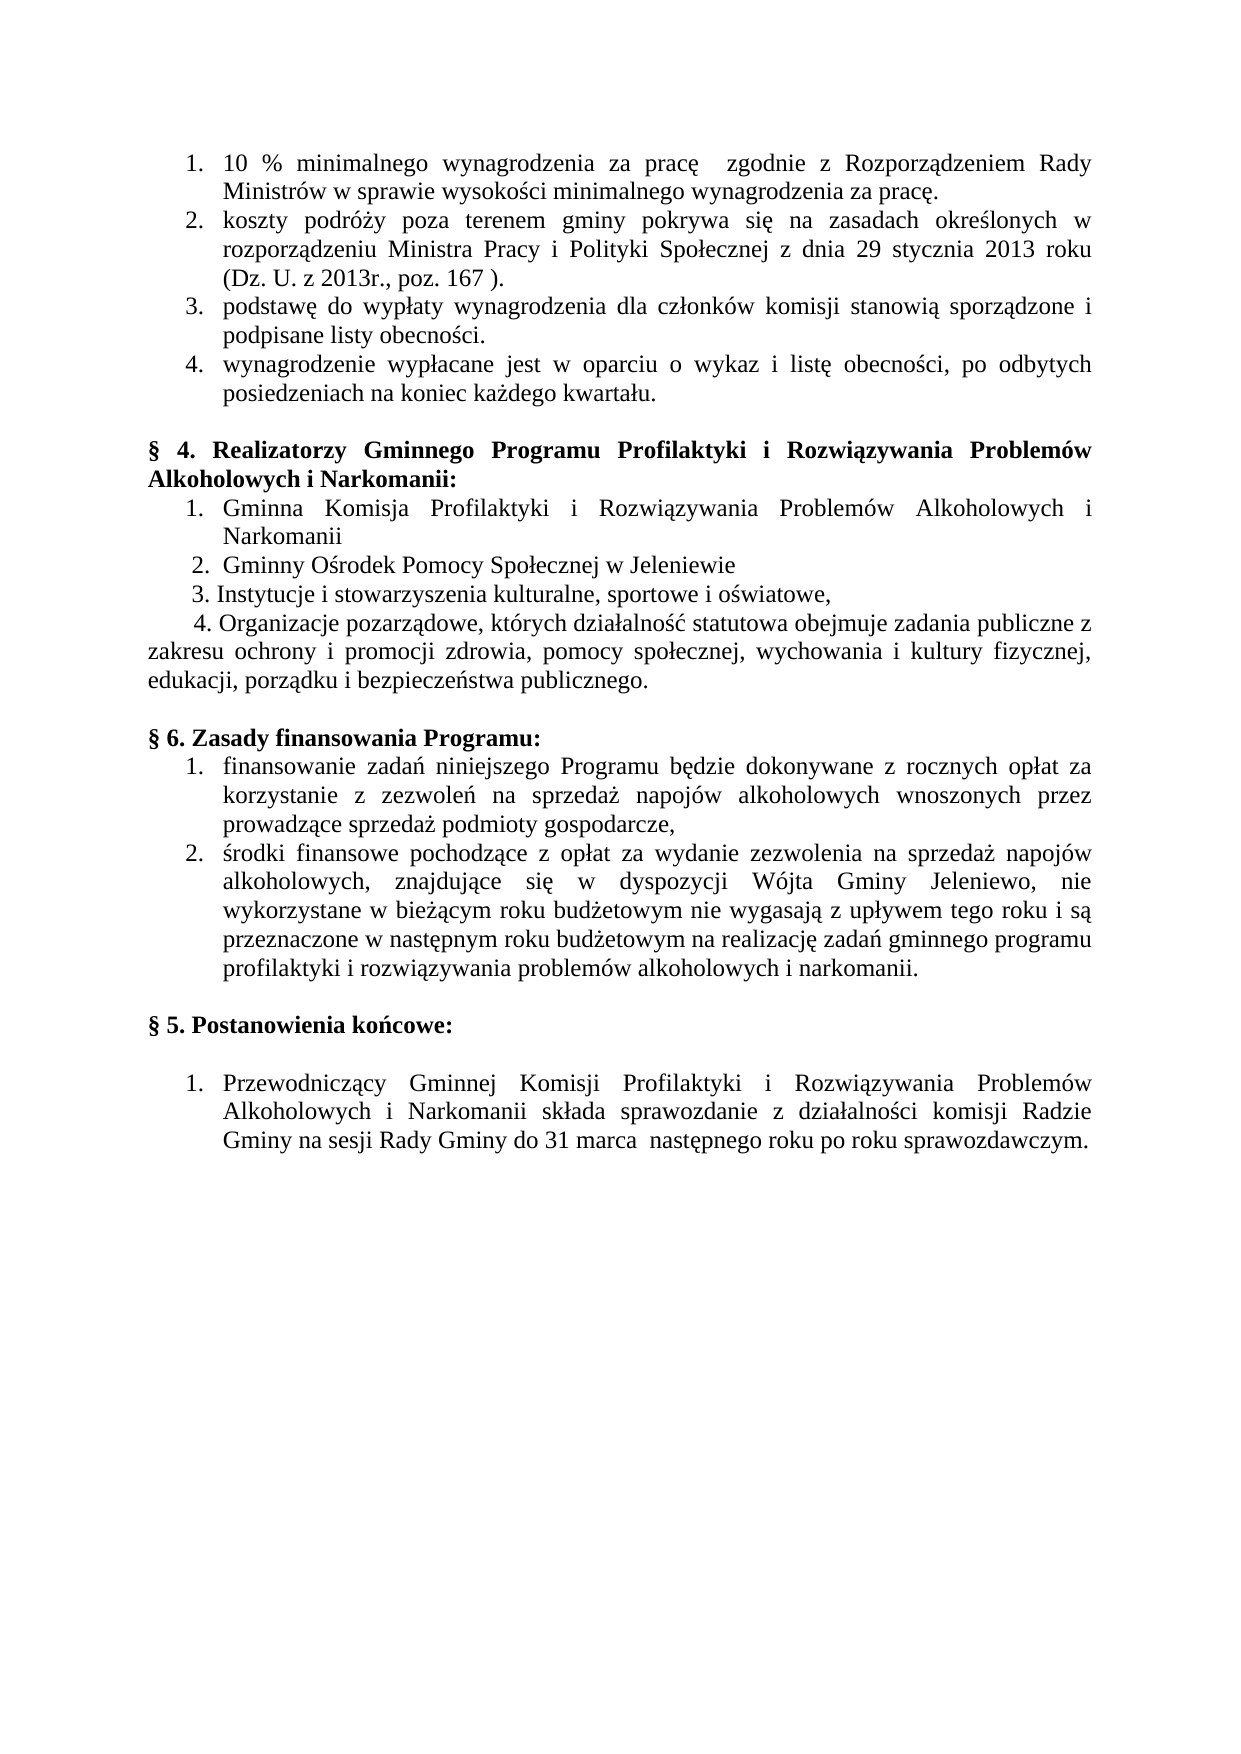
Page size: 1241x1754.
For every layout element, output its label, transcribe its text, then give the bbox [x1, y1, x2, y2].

list wynagrodzenie wypłacane jest w oparciu o wykaz i listę obecności, po odbytych posiedzeniach na koniec każdego kwartału. [185, 349, 1093, 406]
text 3. Instytucje i stowarzyszenia kulturalne, sportowe i oświatowe, [148, 579, 1093, 608]
list finansowanie zadań niniejszego Programu będzie dokonywane z rocznych opłat za korzystanie z zezwoleń na sprzedaż napojów alkoholowych wnoszonych przez prowadzące sprzedaż podmioty gospodarcze, [185, 751, 1093, 838]
list środki finansowe pochodzące z opłat za wydanie zezwolenia na sprzedaż napojów alkoholowych, znajdujące się w dyspozycji Wójta Gminy Jeleniewo, nie wykorzystane w bieżącym roku budżetowym nie wygasają z upływem tego roku i są przeznaczone w następnym roku budżetowym na realizację zadań gminnego programu profilaktyki i rozwiązywania problemów alkoholowych i narkomanii. [185, 838, 1093, 981]
list koszty podróży poza terenem gminy pokrywa się na zasadach określonych w rozporządzeniu Ministra Pracy i Polityki Społecznej z dnia 29 stycznia 2013 roku (Dz. U. z 2013r., poz. 167 ). [185, 205, 1093, 291]
text § 5. Postanowienia końcowe: [148, 1010, 1093, 1039]
text 4. Organizacje pozarządowe, których działalność statutowa obejmuje zadania publiczne z zakresu ochrony i promocji zdrowia, pomocy społecznej, wychowania i kultury fizycznej, edukacji, porządku i bezpieczeństwa publicznego. [148, 608, 1093, 694]
list podstawę do wypłaty wynagrodzenia dla członków komisji stanowią sporządzone i podpisane listy obecności. [185, 291, 1093, 349]
list Przewodniczący Gminnej Komisji Profilaktyki i Rozwiązywania Problemów Alkoholowych i Narkomanii składa sprawozdanie z działalności komisji Radzie Gminy na sesji Rady Gminy do 31 marca następnego roku po roku sprawozdawczym. [185, 1068, 1093, 1154]
text 2. Gminny Ośrodek Pomocy Społecznej w Jeleniewie [148, 550, 1093, 579]
text § 6. Zasady finansowania Programu: [148, 723, 1093, 751]
list Gminna Komisja Profilaktyki i Rozwiązywania Problemów Alkoholowych i Narkomanii [185, 493, 1093, 550]
text § 4. Realizatorzy Gminnego Programu Profilaktyki i Rozwiązywania Problemów Alkoholowych i Narkomanii: [148, 435, 1093, 493]
list 10 % minimalnego wynagrodzenia za pracę zgodnie z Rozporządzeniem Rady Ministrów w sprawie wysokości minimalnego wynagrodzenia za pracę. [185, 148, 1093, 205]
